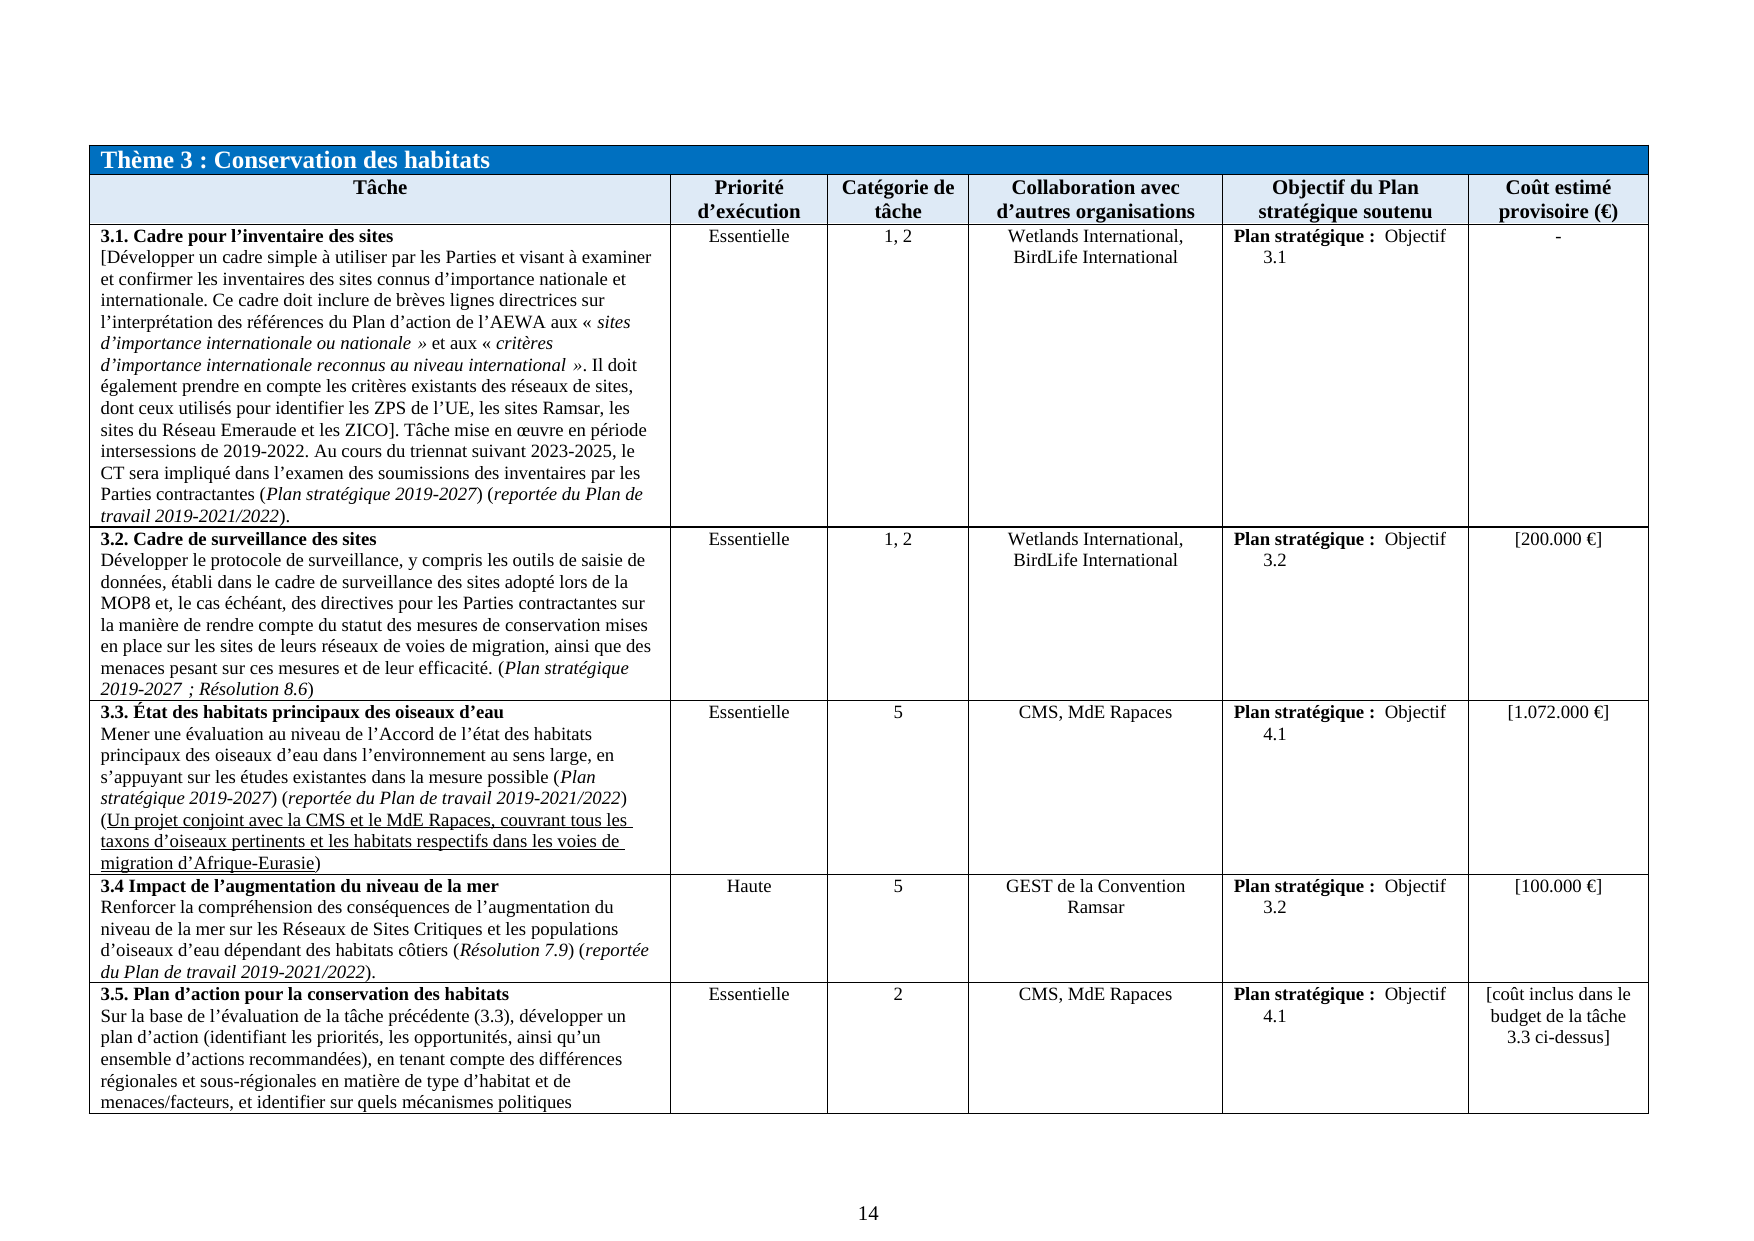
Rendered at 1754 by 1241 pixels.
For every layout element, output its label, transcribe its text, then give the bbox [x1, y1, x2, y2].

table_cell 1, 2 [828, 225, 968, 526]
table_cell Plan stratégique : Objectif 3.1 [1223, 225, 1468, 526]
table_cell 3.1. Cadre pour l’inventaire des sites [Développer un cadre simple à utiliser par les Parties et visant à examiner et confirmer les inventaires des sites connus d’importance nationale et internationale. Ce cadre doit inclure de brèves lignes directrices sur l’interprétation des références du Plan d’action de l’AEWA aux « sites d’importance internationale ou nationale » et aux « critères d’importance internationale reconnus au niveau international ». Il doit également prendre en compte les critères existants des réseaux de sites, dont ceux utilisés pour identifier les ZPS de l’UE, les sites Ramsar, les sites du Réseau Emeraude et les ZICO]. Tâche mise en œuvre en période intersessions de 2019-2022. Au cours du triennat suivant 2023-2025, le CT sera impliqué dans l’examen des soumissions des inventaires par les Parties contractantes (Plan stratégique 2019-2027) (reportée du Plan de travail 2019-2021/2022). [90, 225, 670, 526]
table_cell Priorité d’exécution [671, 175, 827, 223]
table_cell Coût estimé provisoire (€) [1469, 175, 1648, 223]
table_cell 3.2. Cadre de surveillance des sites Développer le protocole de surveillance, y compris les outils de saisie de données, établi dans le cadre de surveillance des sites adopté lors de la MOP8 et, le cas échéant, des directives pour les Parties contractantes sur la manière de rendre compte du statut des mesures de conservation mises en place sur les sites de leurs réseaux de voies de migration, ainsi que des menaces pesant sur ces mesures et de leur efficacité. (Plan stratégique 2019-2027 ; Résolution 8.6) [90, 528, 670, 700]
table_cell Wetlands International, BirdLife International [969, 225, 1222, 526]
table_cell Essentielle [671, 528, 827, 700]
table_cell CMS, MdE Rapaces [969, 983, 1222, 1113]
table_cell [1469, 983, 1648, 1113]
table_cell Wetlands International, BirdLife International [969, 528, 1222, 700]
table_cell Plan stratégique : Objectif 4.1 [1223, 701, 1468, 873]
table_cell [200.000 €] [1469, 528, 1648, 700]
table_cell 5 [828, 875, 968, 982]
table_cell Plan stratégique : Objectif 3.2 [1223, 528, 1468, 700]
table_cell Tâche [90, 175, 670, 223]
table_cell CMS, MdE Rapaces [969, 701, 1222, 873]
table_cell Essentielle [671, 983, 827, 1113]
table_cell Objectif du Plan stratégique soutenu [1223, 175, 1468, 223]
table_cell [90, 983, 670, 1113]
table_cell Plan stratégique : Objectif 3.2 [1223, 875, 1468, 982]
table_cell Essentielle [671, 701, 827, 873]
table_cell [100.000 €] [1469, 875, 1648, 982]
table_cell GEST de la Convention Ramsar [969, 875, 1222, 982]
table_cell - [1469, 225, 1648, 526]
table_cell 1, 2 [828, 528, 968, 700]
table_cell Catégorie de tâche [828, 175, 968, 223]
table_cell 3.4 Impact de l’augmentation du niveau de la mer Renforcer la compréhension des conséquences de l’augmentation du niveau de la mer sur les Réseaux de Sites Critiques et les populations d’oiseaux d’eau dépendant des habitats côtiers (Résolution 7.9) (reportée du Plan de travail 2019-2021/2022). [90, 875, 670, 982]
table_header Thème 3 : Conservation des habitats [90, 146, 1648, 174]
table_cell 2 [828, 983, 968, 1113]
table_cell Essentielle [671, 225, 827, 526]
table_cell Collaboration avec d’autres organisations [969, 175, 1222, 223]
table_cell [1.072.000 €] [1469, 701, 1648, 873]
table_cell 5 [828, 701, 968, 873]
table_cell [1223, 983, 1468, 1113]
table_cell Haute [671, 875, 827, 982]
table_cell 3.3. État des habitats principaux des oiseaux d’eau Mener une évaluation au niveau de l’Accord de l’état des habitats principaux des oiseaux d’eau dans l’environnement au sens large, en s’appuyant sur les études existantes dans la mesure possible (Plan stratégique 2019-2027) (reportée du Plan de travail 2019-2021/2022) (Un projet conjoint avec la CMS et le MdE Rapaces, couvrant tous les taxons d’oiseaux pertinents et les habitats respectifs dans les voies de migration d’Afrique-Eurasie) [90, 701, 670, 873]
